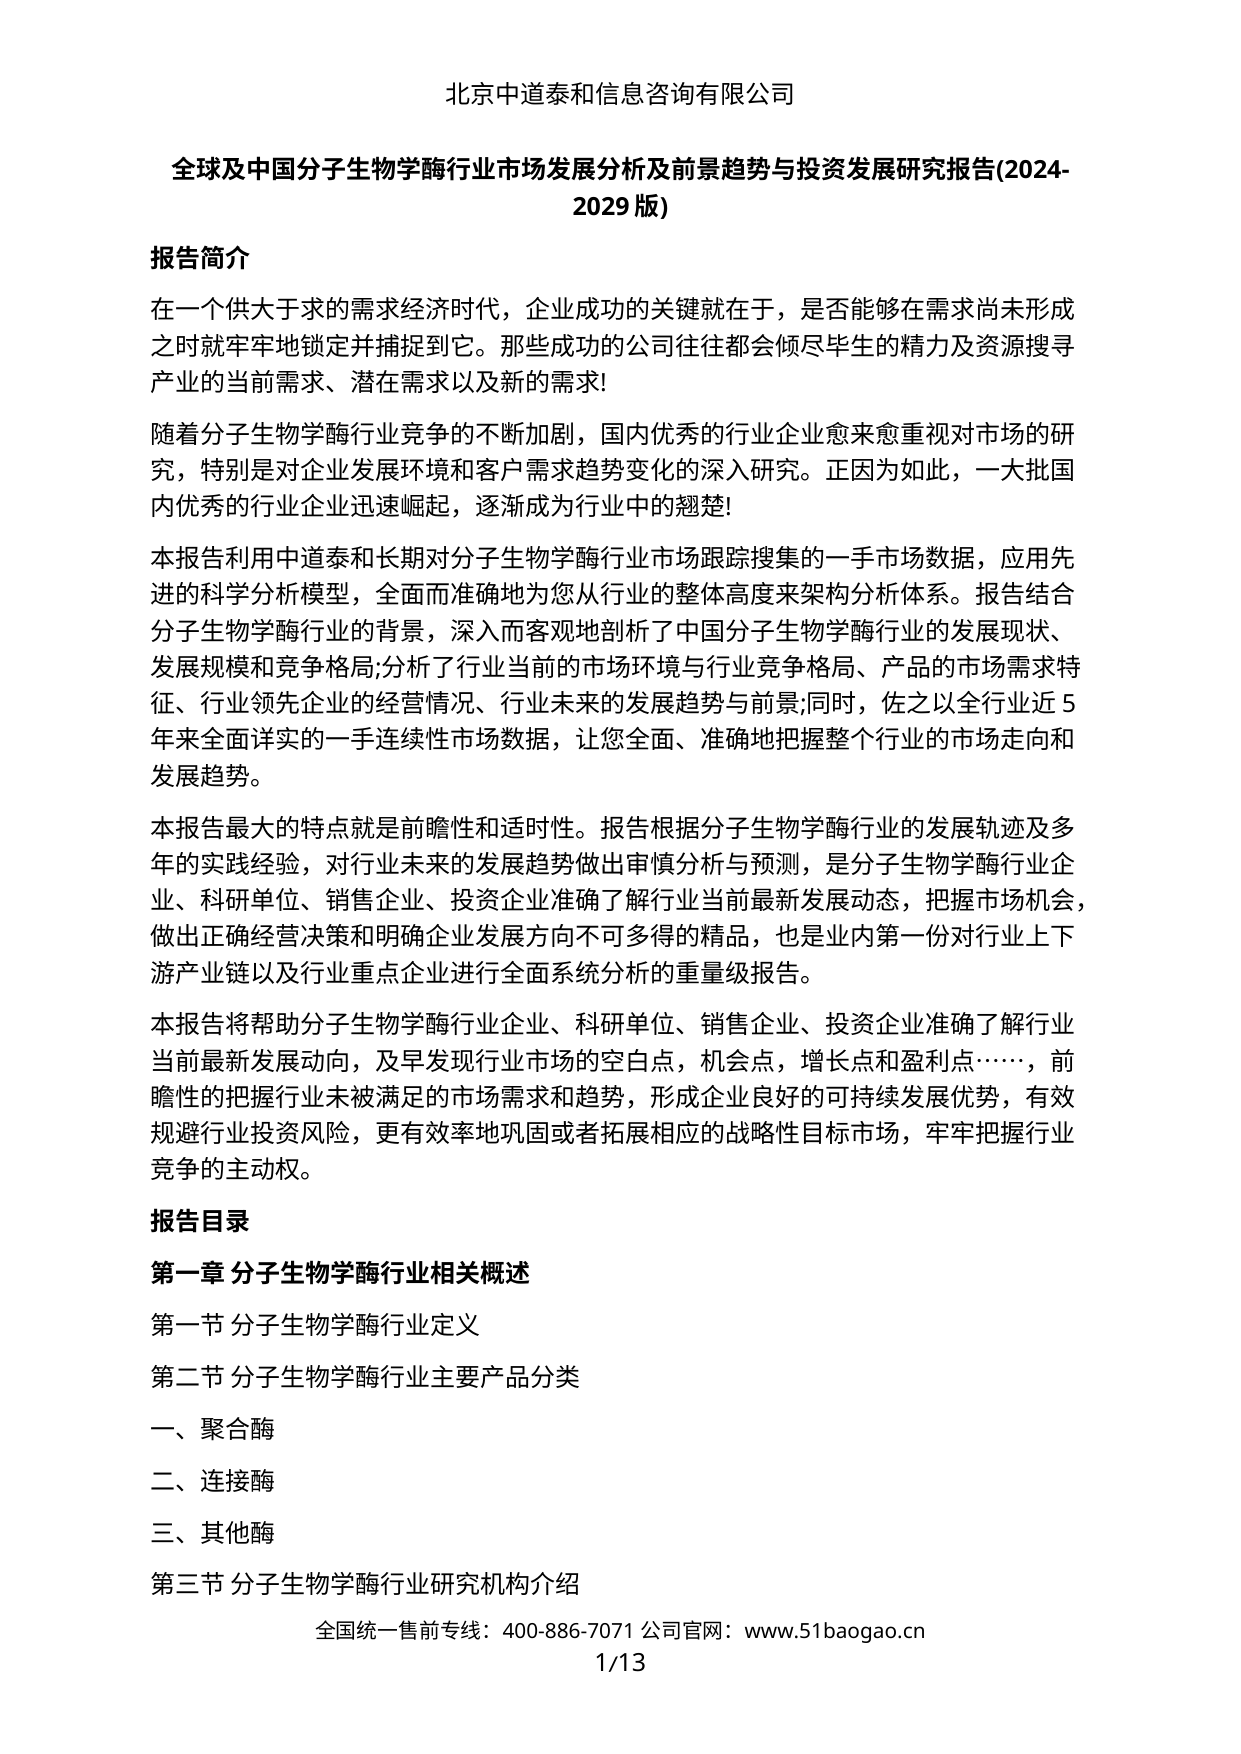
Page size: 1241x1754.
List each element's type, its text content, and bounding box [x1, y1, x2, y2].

text 第一章 分子生物学酶行业相关概述 [150, 1254, 1090, 1290]
text 随着分子生物学酶行业竞争的不断加剧，国内优秀的行业企业愈来愈重视对市场的研究，特别是对企业发展环境和客户需求趋势变化的深入研究。正因为如此，一大批国内优秀的行业企业迅速崛起，逐渐成为行业中的翘楚! [150, 414, 1090, 523]
text 一、聚合酶 [150, 1409, 1090, 1446]
text 报告简介 [150, 238, 1090, 274]
text 本报告最大的特点就是前瞻性和适时性。报告根据分子生物学酶行业的发展轨迹及多年的实践经验，对行业未来的发展趋势做出审慎分析与预测，是分子生物学酶行业企业、科研单位、销售企业、投资企业准确了解行业当前最新发展动态，把握市场机会，做出正确经营决策和明确企业发展方向不可多得的精品，也是业内第一份对行业上下游产业链以及行业重点企业进行全面系统分析的重量级报告。 [150, 808, 1090, 989]
text 在一个供大于求的需求经济时代，企业成功的关键就在于，是否能够在需求尚未形成之时就牢牢地锁定并捕捉到它。那些成功的公司往往都会倾尽毕生的精力及资源搜寻产业的当前需求、潜在需求以及新的需求! [150, 290, 1090, 399]
text 本报告利用中道泰和长期对分子生物学酶行业市场跟踪搜集的一手市场数据，应用先进的科学分析模型，全面而准确地为您从行业的整体高度来架构分析体系。报告结合分子生物学酶行业的背景，深入而客观地剖析了中国分子生物学酶行业的发展现状、发展规模和竞争格局;分析了行业当前的市场环境与行业竞争格局、产品的市场需求特征、行业领先企业的经营情况、行业未来的发展趋势与前景;同时，佐之以全行业近5年来全面详实的一手连续性市场数据，让您全面、准确地把握整个行业的市场走向和发展趋势。 [150, 539, 1090, 792]
text 第三节 分子生物学酶行业研究机构介绍 [150, 1565, 1090, 1601]
text 本报告将帮助分子生物学酶行业企业、科研单位、销售企业、投资企业准确了解行业当前最新发展动向，及早发现行业市场的空白点，机会点，增长点和盈利点……，前瞻性的把握行业未被满足的市场需求和趋势，形成企业良好的可持续发展优势，有效规避行业投资风险，更有效率地巩固或者拓展相应的战略性目标市场，牢牢把握行业竞争的主动权。 [150, 1005, 1090, 1186]
text 三、其他酶 [150, 1513, 1090, 1549]
text 第一节 分子生物学酶行业定义 [150, 1306, 1090, 1342]
text 报告目录 [150, 1202, 1090, 1238]
text 二、连接酶 [150, 1461, 1090, 1497]
text 第二节 分子生物学酶行业主要产品分类 [150, 1357, 1090, 1394]
text 全球及中国分子生物学酶行业市场发展分析及前景趋势与投资发展研究报告(2024-2029版) [150, 150, 1090, 222]
